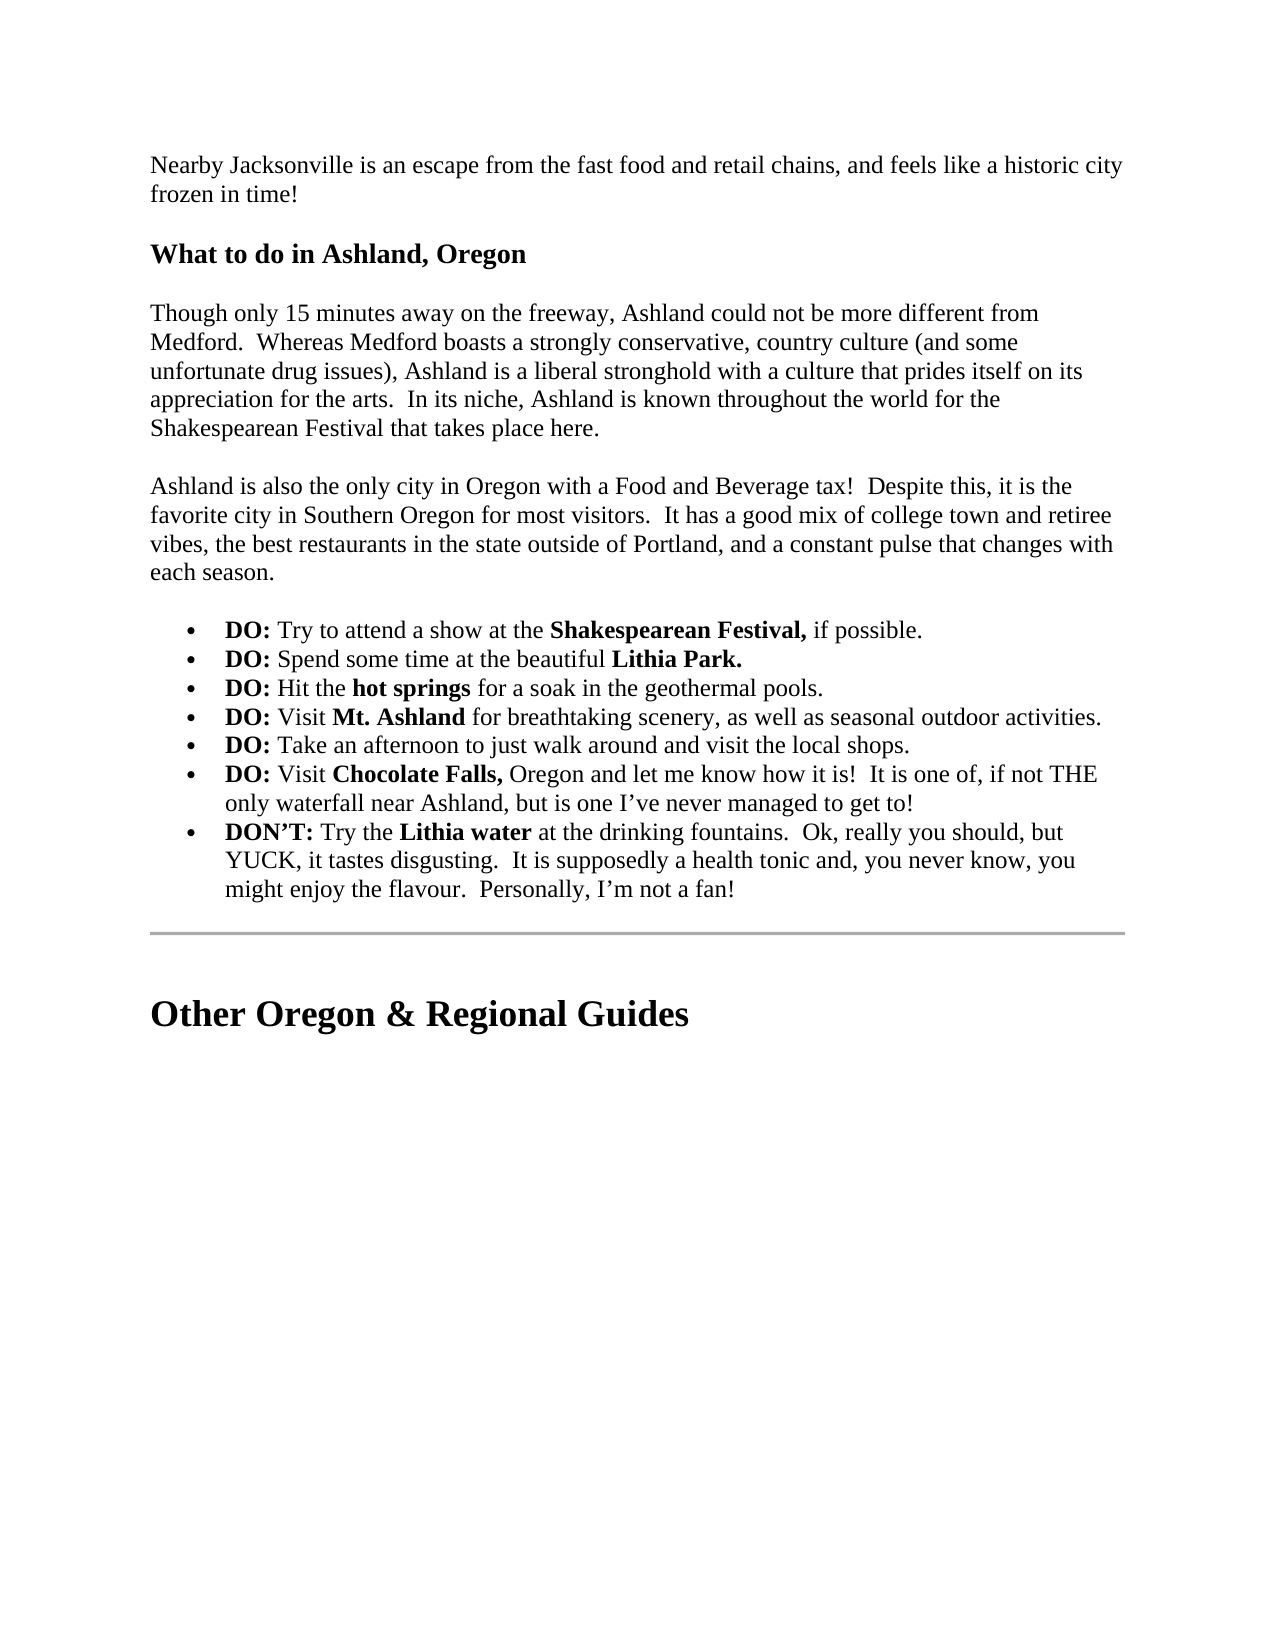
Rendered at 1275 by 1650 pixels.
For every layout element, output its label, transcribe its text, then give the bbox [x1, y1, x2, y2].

text Though only 15 minutes away on the freeway, Ashland could not be more different from Medford. Whereas Medford boasts a strongly conservative, country culture (and some unfortunate drug issues), Ashland is a liberal stronghold with a culture that prides itself on its appreciation for the arts. In its niche, Ashland is known throughout the world for the Shakespearean Festival that takes place here. [150, 298, 1125, 442]
list DO: Try to attend a show at the Shakespearean Festival, if possible. [187, 615, 1125, 644]
list DON’T: Try the Lithia water at the drinking fountains. Ok, really you should, but YUCK, it tastes disgusting. It is supposedly a health tonic and, you never know, you might enjoy the flavour. Personally, I’m not a fan! [187, 817, 1125, 903]
text What to do in Ashland, Oregon [150, 237, 1125, 269]
list DO: Spend some time at the beautiful Lithia Park. [187, 644, 1125, 673]
list DO: Visit Chocolate Falls, Oregon and let me know how it is! It is one of, if not THE only waterfall near Ashland, but is one I’ve never managed to get to! [187, 759, 1125, 817]
list DO: Take an afternoon to just walk around and visit the local shops. [187, 730, 1125, 759]
text Other Oregon & Regional Guides [150, 992, 1125, 1035]
text Nearby Jacksonville is an escape from the fast food and retail chains, and feels like a historic city frozen in time! [150, 150, 1125, 207]
list DO: Hit the hot springs for a soak in the geothermal pools. [187, 673, 1125, 702]
list DO: Visit Mt. Ashland for breathtaking scenery, as well as seasonal outdoor activities. [187, 702, 1125, 730]
text Ashland is also the only city in Oregon with a Food and Beverage tax! Despite this, it is the favorite city in Southern Oregon for most visitors. It has a good mix of college town and retiree vibes, the best restaurants in the state outside of Portland, and a constant pulse that changes with each season. [150, 471, 1125, 586]
